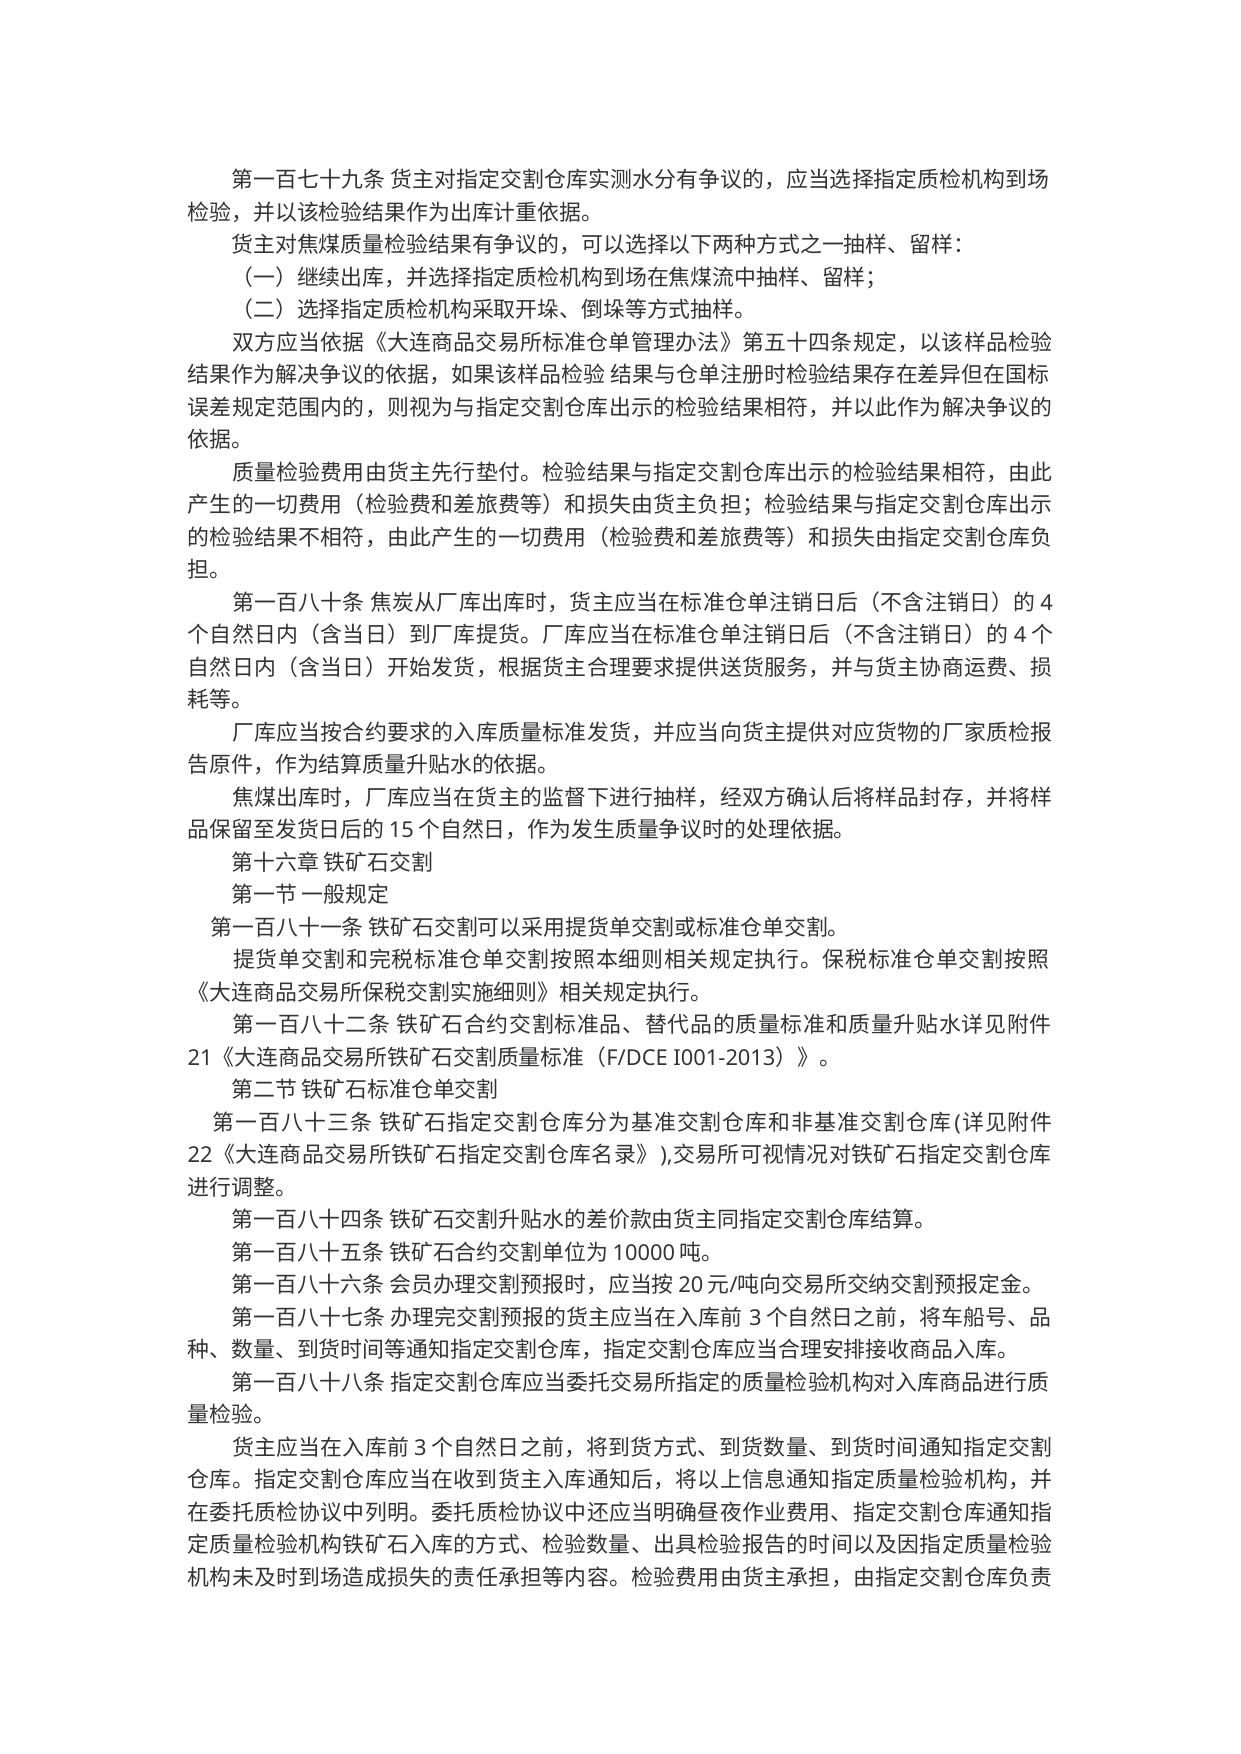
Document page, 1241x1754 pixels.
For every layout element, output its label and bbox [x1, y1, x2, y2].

text [187, 162, 1053, 1592]
